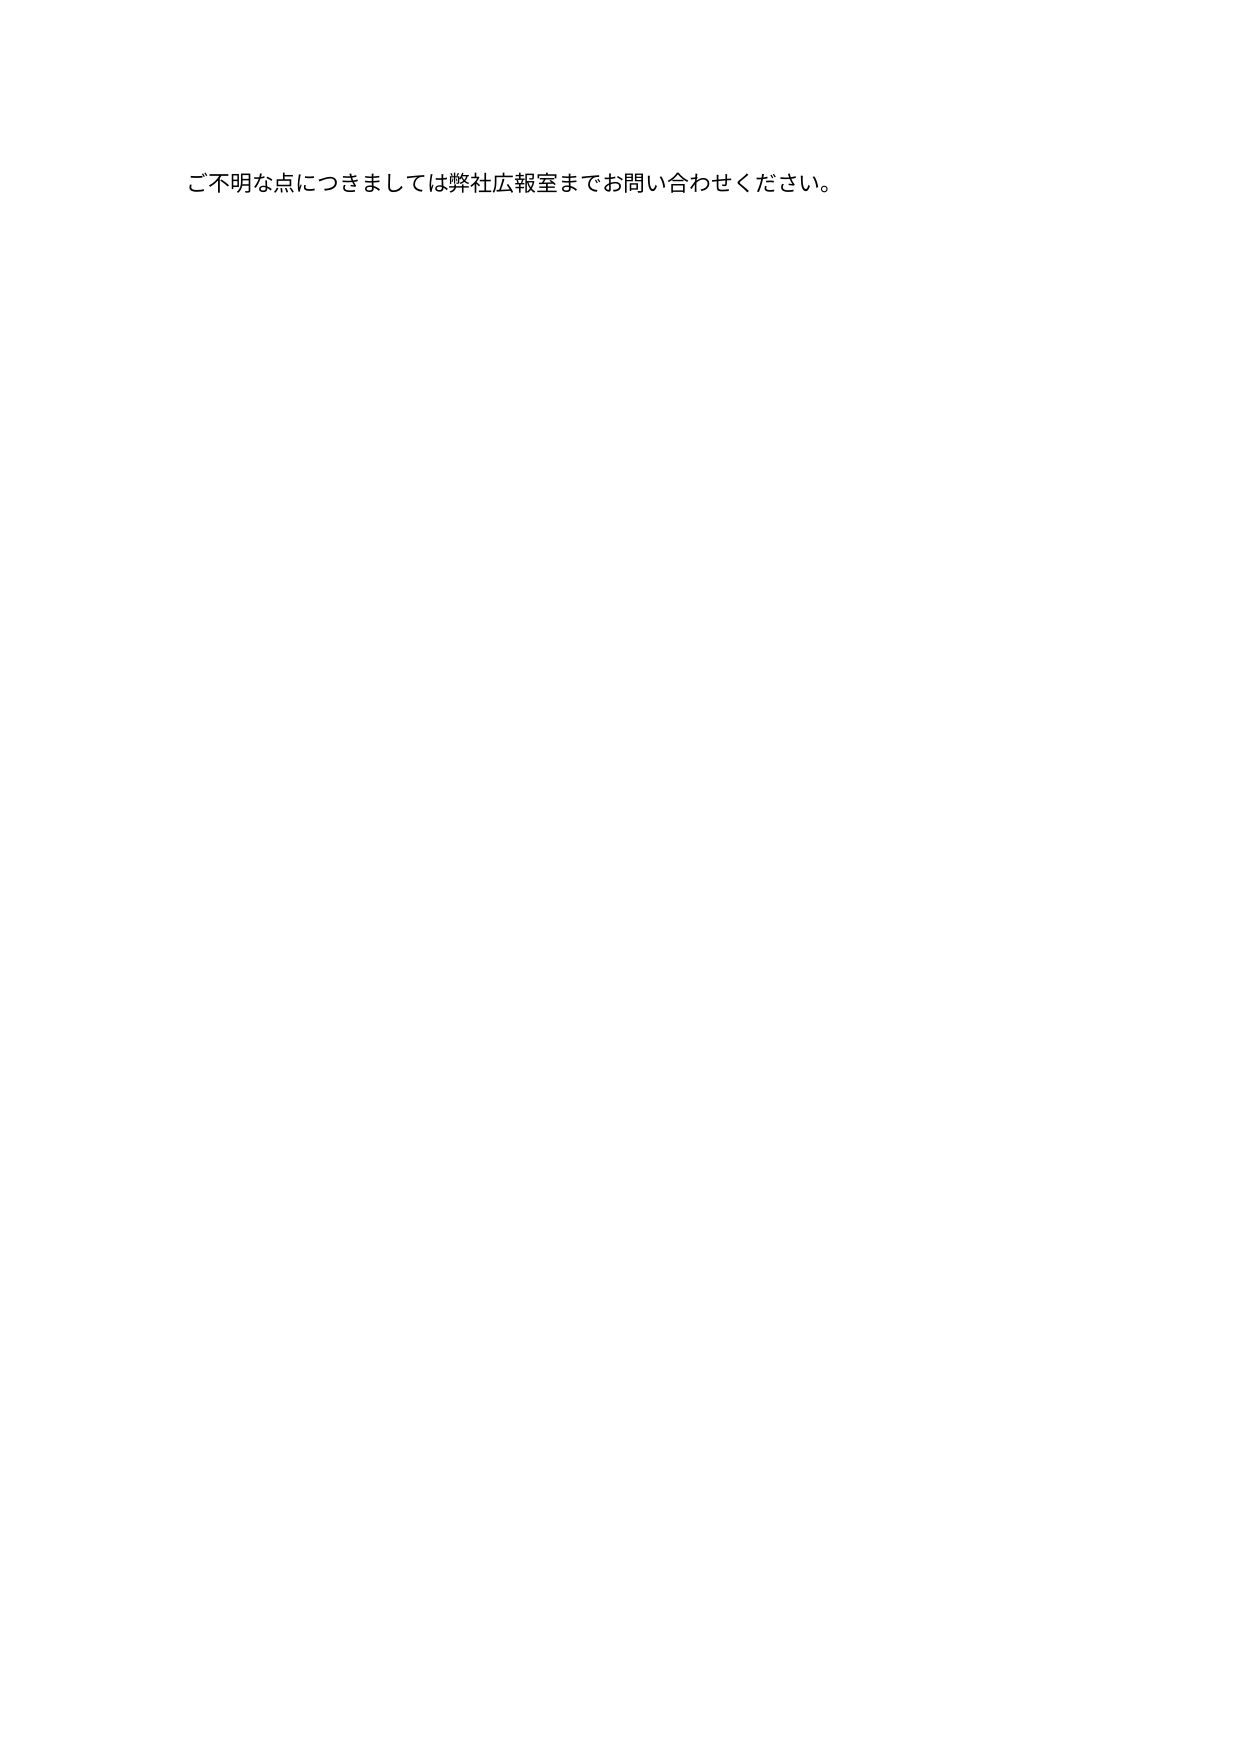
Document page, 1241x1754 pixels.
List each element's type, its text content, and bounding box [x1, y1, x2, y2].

list ご不明な点につきましては弊社広報室までお問い合わせください。 [112, 163, 1131, 201]
